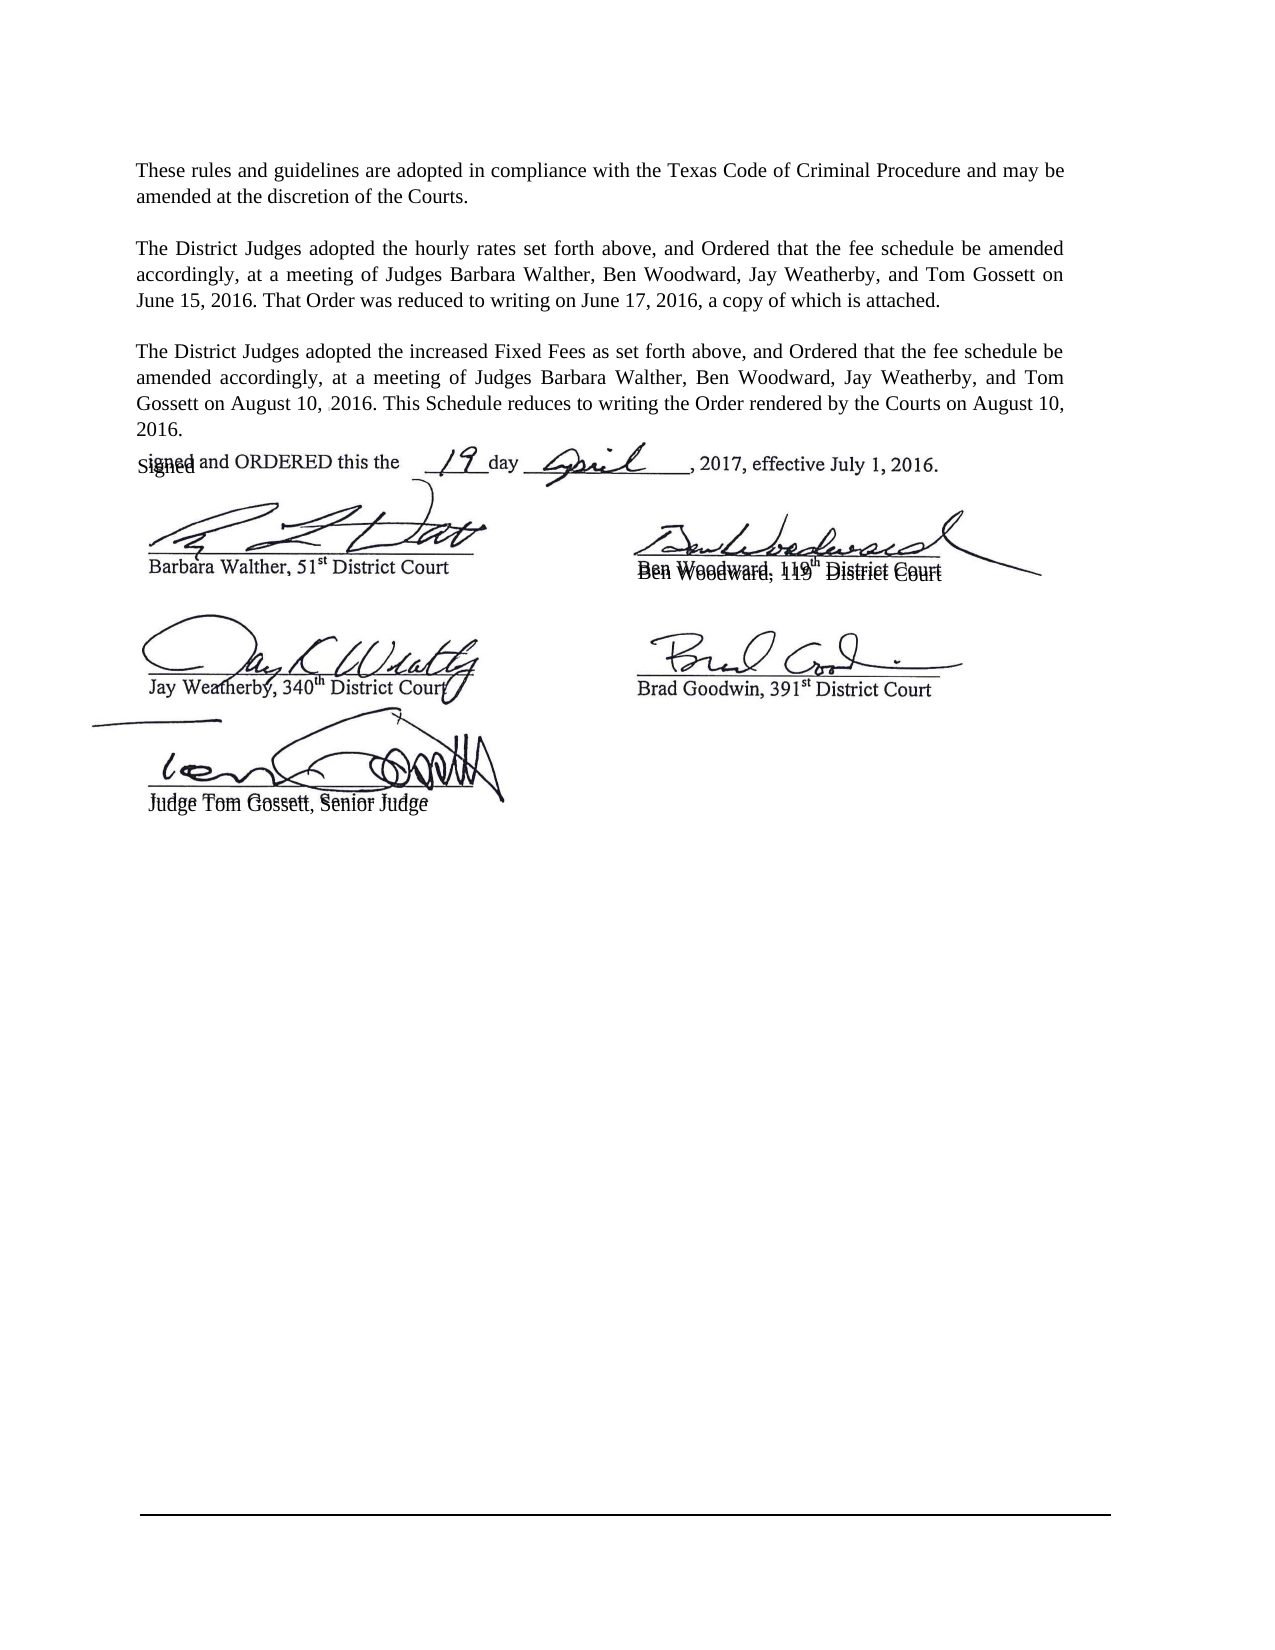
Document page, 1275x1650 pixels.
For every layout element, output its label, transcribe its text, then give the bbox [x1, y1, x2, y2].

picture [148, 442, 1042, 576]
picture [829, 567, 837, 576]
text The District Judges adopted the hourly rates set forth above, and Ordered that the fee schedule be amended accordingly, at a meeting of Judges Barbara Walther, Ben Woodward, Jay Weatherby, and Tom Gossett on June 15, 2016. That Order was reduced to writing on June 17, 2016, a copy of which is attached. [135, 236, 1066, 312]
picture [91, 614, 963, 803]
text The District Judges adopted the increased Fixed Fees as set forth above, and Ordered that the fee schedule be amended accordingly, at a meeting of Judges Barbara Walther, Ben Woodward, Jay Weatherby, and Tom Gossett on August 10, 2016. This Schedule reduces to writing the Order rendered by the Courts on August 10, 2016. [135, 339, 1066, 441]
text These rules and guidelines are adopted in compliance with the Texas Code of Criminal Procedure and may be amended at the discretion of the Courts. [135, 158, 1066, 208]
